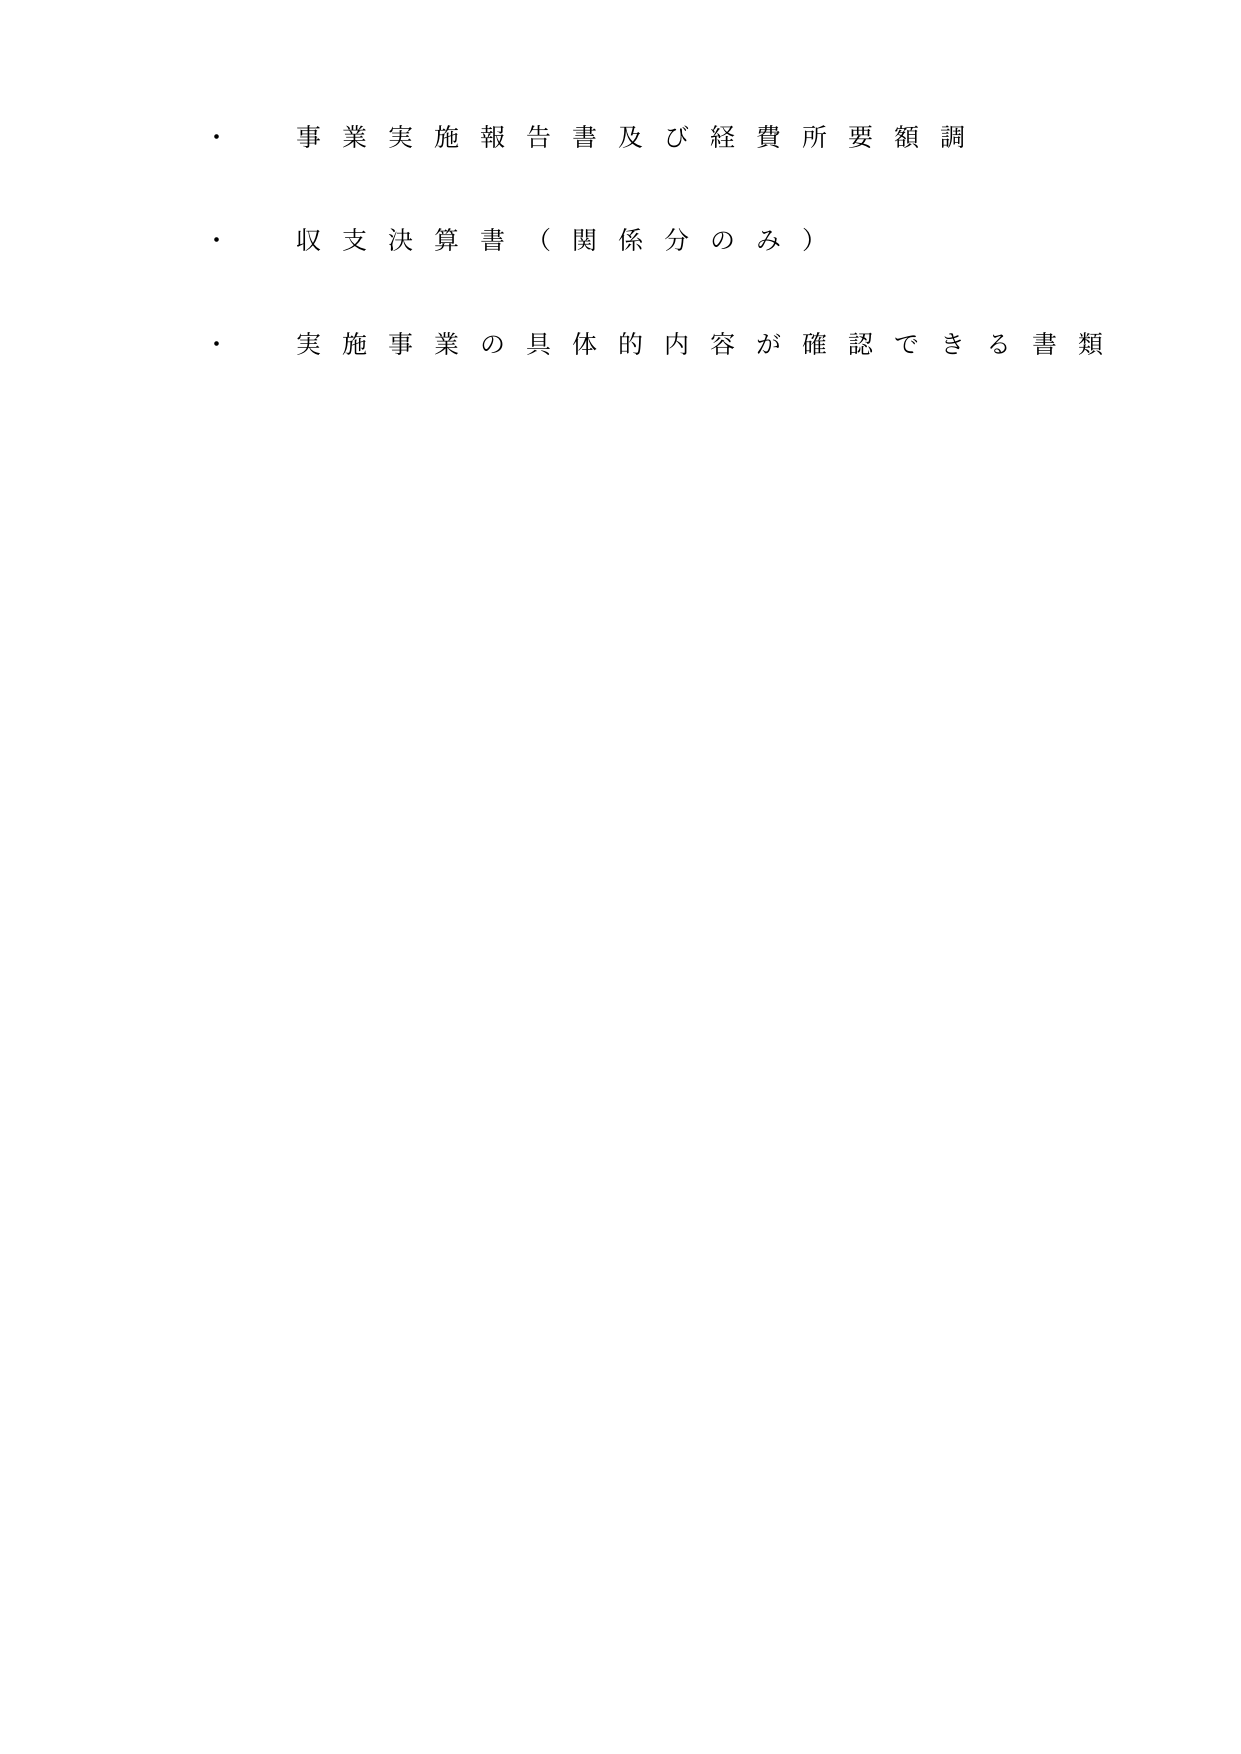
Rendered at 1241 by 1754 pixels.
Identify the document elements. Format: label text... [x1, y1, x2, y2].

text ・ 実施事業の具体的内容が確認できる書類 [158, 308, 1171, 377]
text ・ 事業実施報告書及び経費所要額調 [158, 101, 1171, 170]
text ・ 収支決算書（関係分のみ） [158, 204, 1171, 273]
